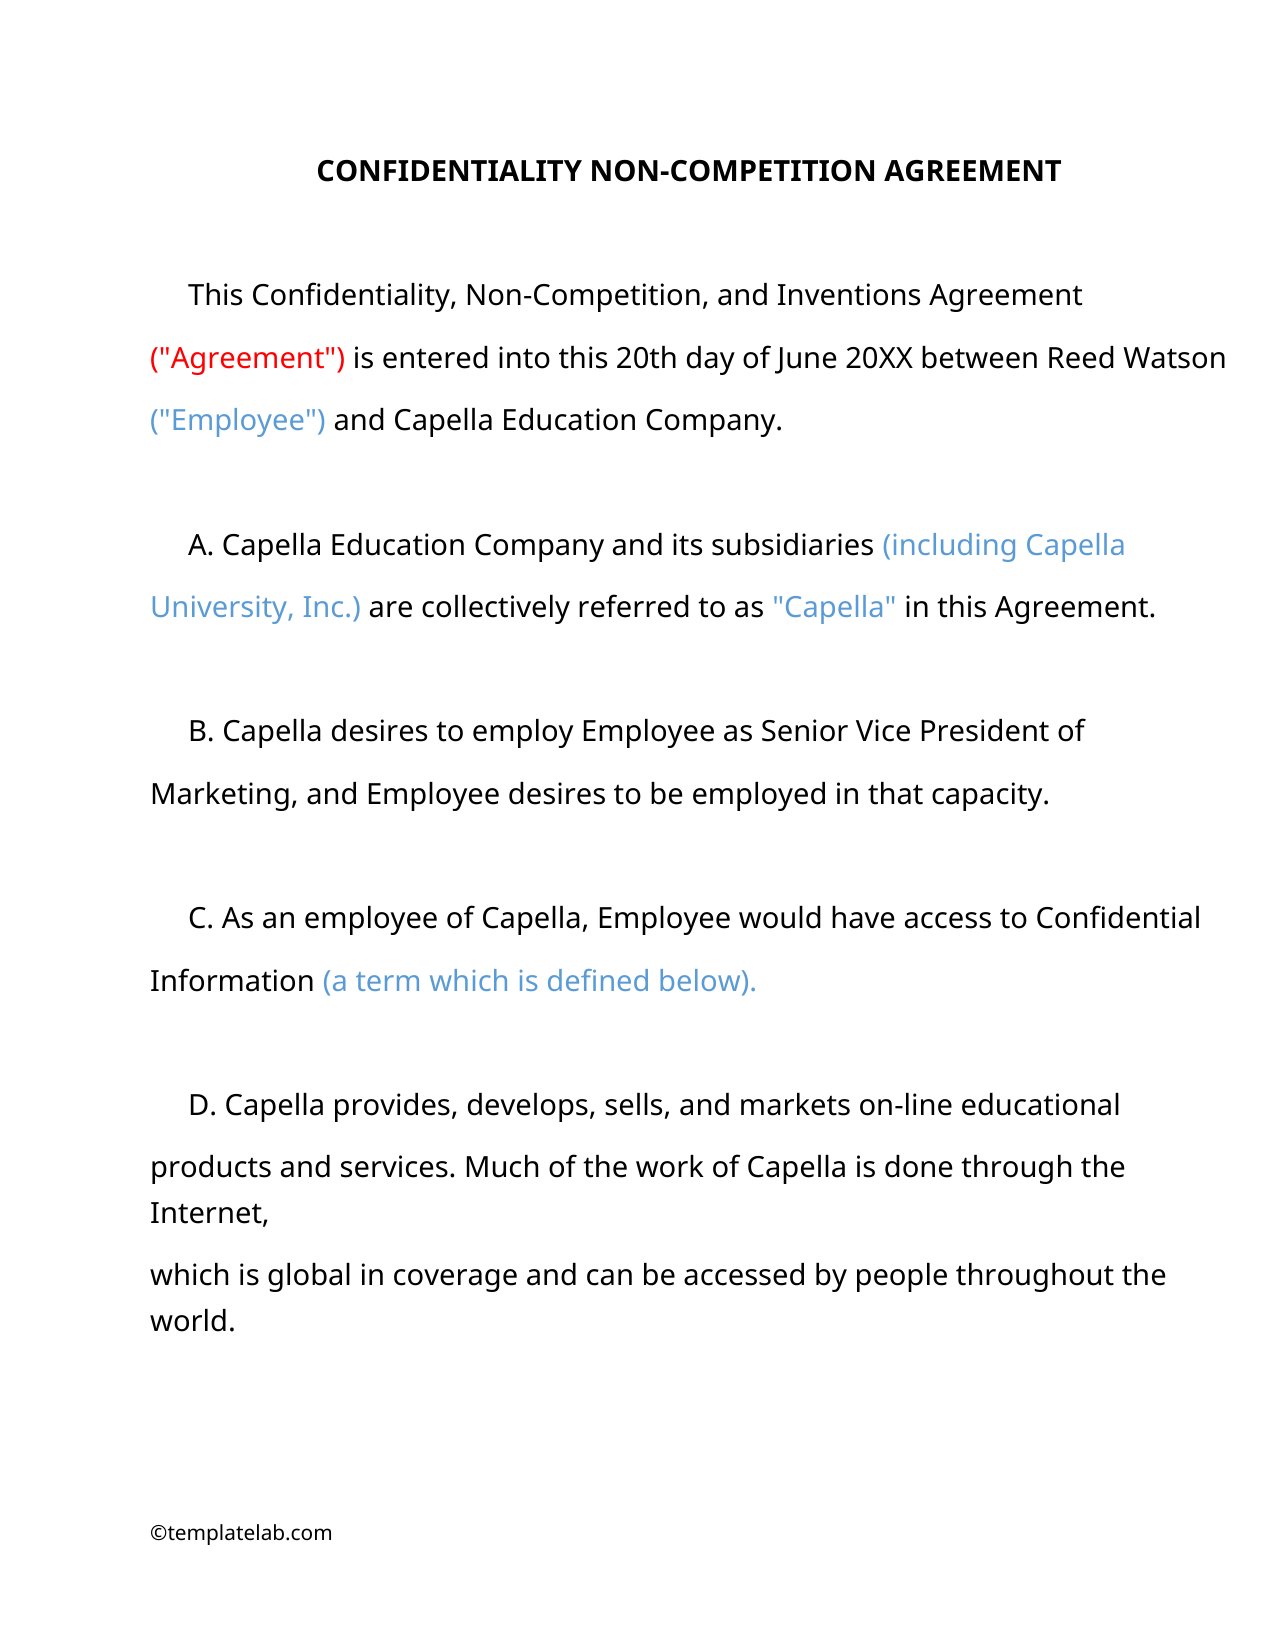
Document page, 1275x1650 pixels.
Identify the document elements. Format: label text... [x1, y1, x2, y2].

text B. Capella desires to employ Employee as Senior Vice President of [150, 711, 1228, 750]
text This Confidentiality, Non-Competition, and Inventions Agreement [150, 274, 1228, 314]
text ("Employee") and Capella Education Company. [150, 399, 1228, 439]
text CONFIDENTIALITY NON-COMPETITION AGREEMENT [150, 150, 1228, 190]
text products and services. Much of the work of Capella is done through the Internet, [150, 1147, 1228, 1232]
text University, Inc.) are collectively referred to as "Capella" in this Agreement. [150, 586, 1228, 626]
text C. As an employee of Capella, Employee would have access to Confidential [150, 897, 1228, 937]
text A. Capella Education Company and its subsidiaries (including Capella [150, 524, 1228, 563]
text Marketing, and Employee desires to be employed in that capacity. [150, 773, 1228, 813]
text Information (a term which is defined below). [150, 960, 1228, 999]
text D. Capella provides, develops, sells, and markets on-line educational [150, 1084, 1228, 1124]
text ("Agreement") is entered into this 20th day of June 20XX between Reed Watson [150, 337, 1228, 377]
text which is global in coverage and can be accessed by people throughout the world. [150, 1254, 1228, 1340]
